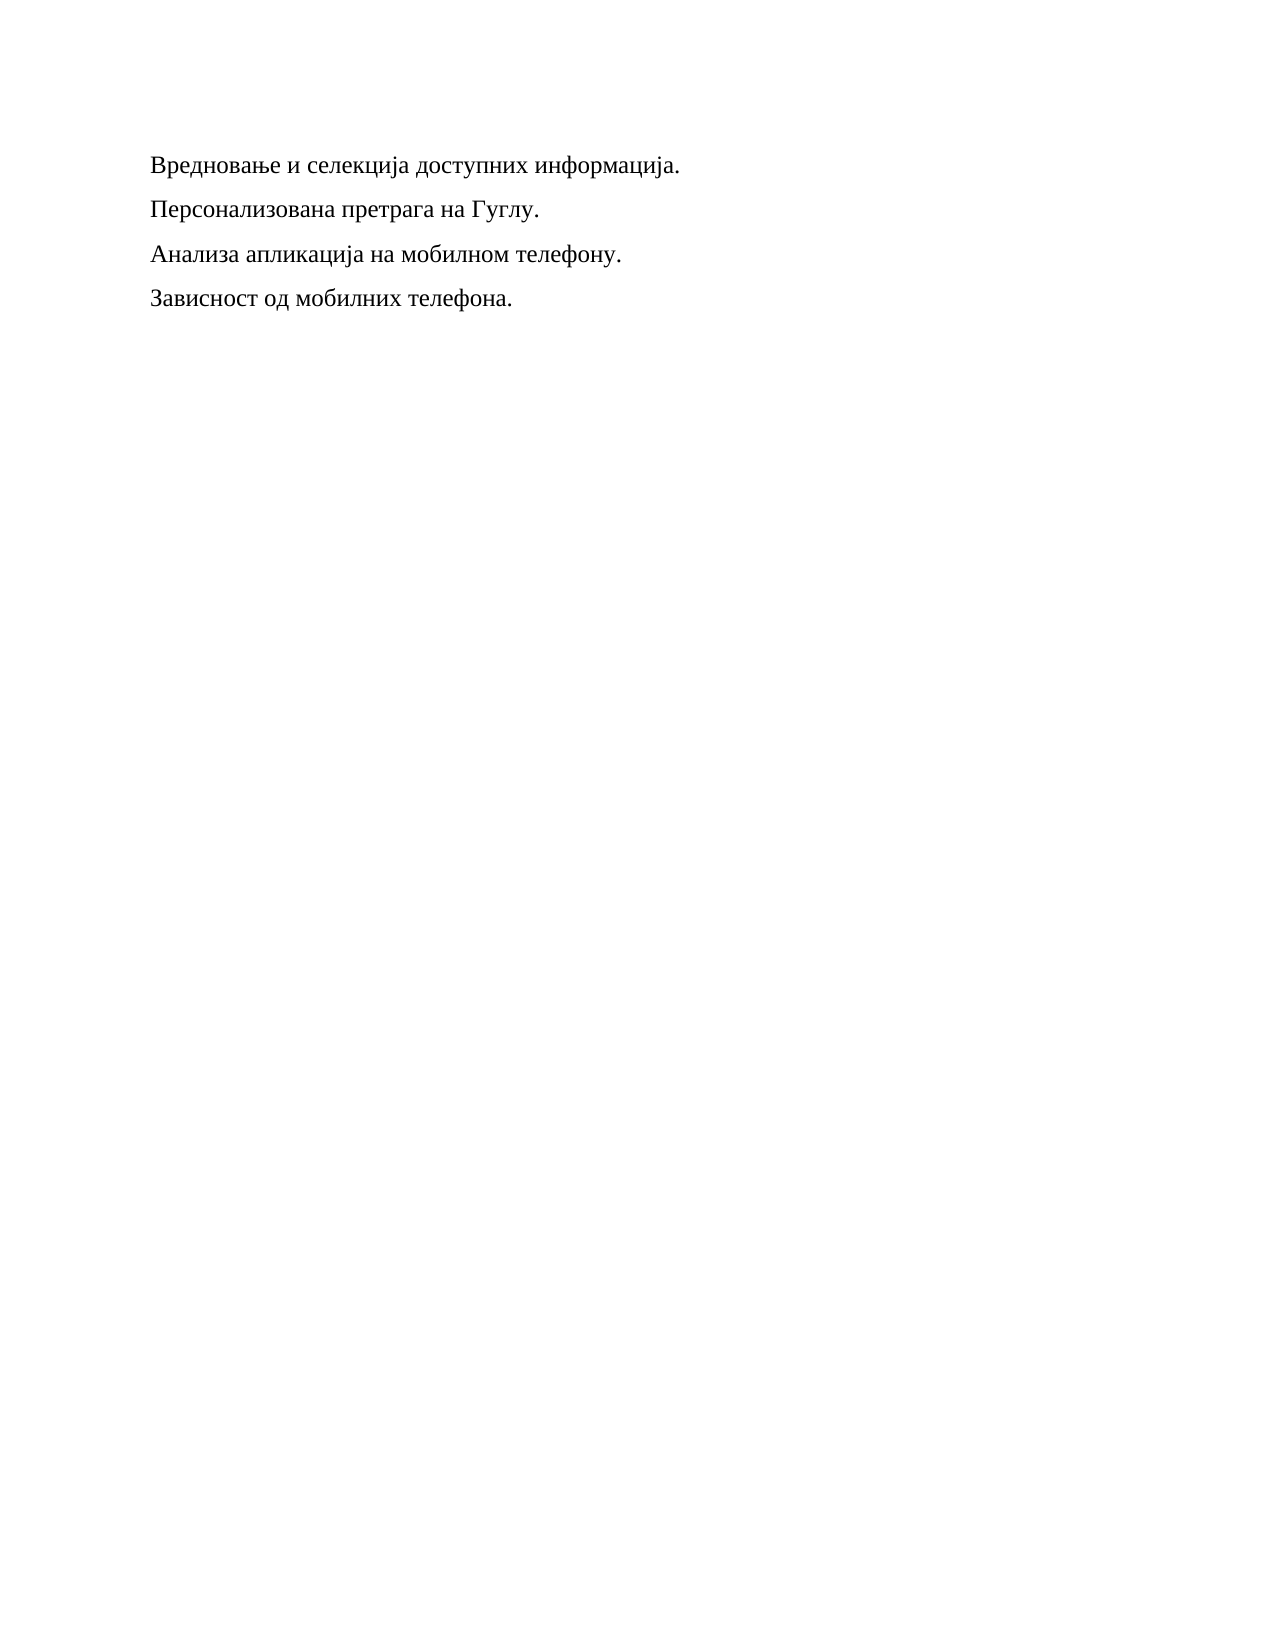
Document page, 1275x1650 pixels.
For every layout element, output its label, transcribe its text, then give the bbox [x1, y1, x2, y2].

text Персонализована претрага на Гуглу. [150, 194, 1125, 223]
text Вредновање и селекција доступних информација. [150, 150, 1125, 179]
text Зависност од мобилних телефона. [150, 283, 1125, 312]
text Анализа апликација на мобилном телефону. [150, 239, 1125, 267]
